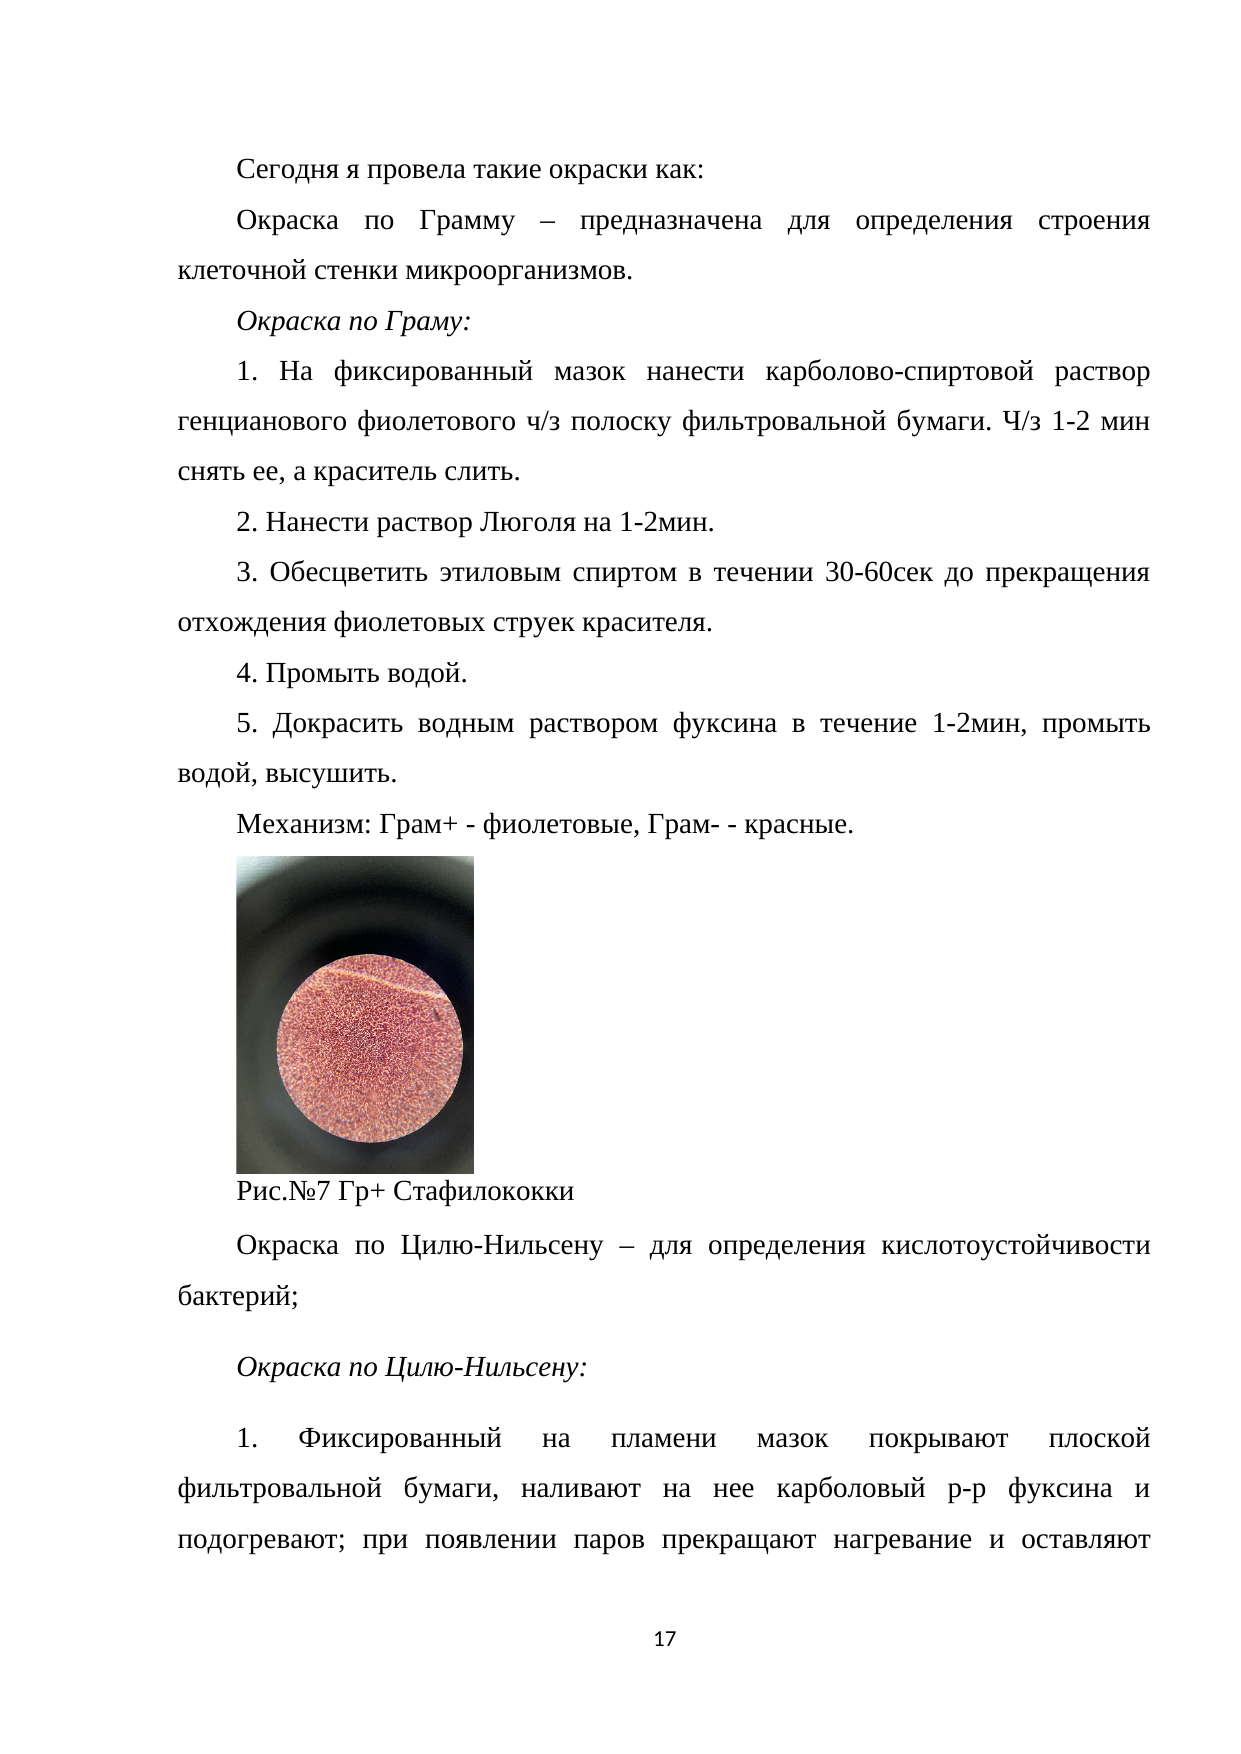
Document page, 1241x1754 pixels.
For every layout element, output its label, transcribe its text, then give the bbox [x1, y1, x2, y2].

text 2. Нанести раствор Люголя на 1-2мин. [177, 504, 1152, 537]
text Окраска по Грамму – предназначена для определения строения клеточной стенки микроорганизмов. [177, 202, 1152, 286]
picture [236, 856, 474, 1174]
text 3. Обесцветить этиловым спиртом в течении 30-60сек до прекращения отхождения фиолетовых струек красителя. [177, 554, 1152, 638]
text Сегодня я провела такие окраски как: [177, 152, 1152, 185]
text 5. Докрасить водным раствором фуксина в течение 1-2мин, промыть водой, высушить. [177, 705, 1152, 789]
text Рис.№7 Гр+ Стафилококки [177, 1173, 1152, 1207]
text Окраска по Цилю-Нильсену: [177, 1349, 1152, 1382]
text 4. Промыть водой. [177, 655, 1152, 688]
text Окраска по Цилю-Нильсену – для определения кислотоустойчивости бактерий; [177, 1227, 1152, 1311]
text Окраска по Граму: [177, 303, 1152, 336]
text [177, 1420, 1152, 1554]
text 1. На фиксированный мазок нанести карболово-спиртовой раствор генцианового фиолетового ч/з полоску фильтровальной бумаги. Ч/з 1-2 мин снять ее, а краситель слить. [177, 353, 1152, 487]
text Механизм: Грам+ - фиолетовые, Грам- - красные. [177, 806, 1152, 839]
